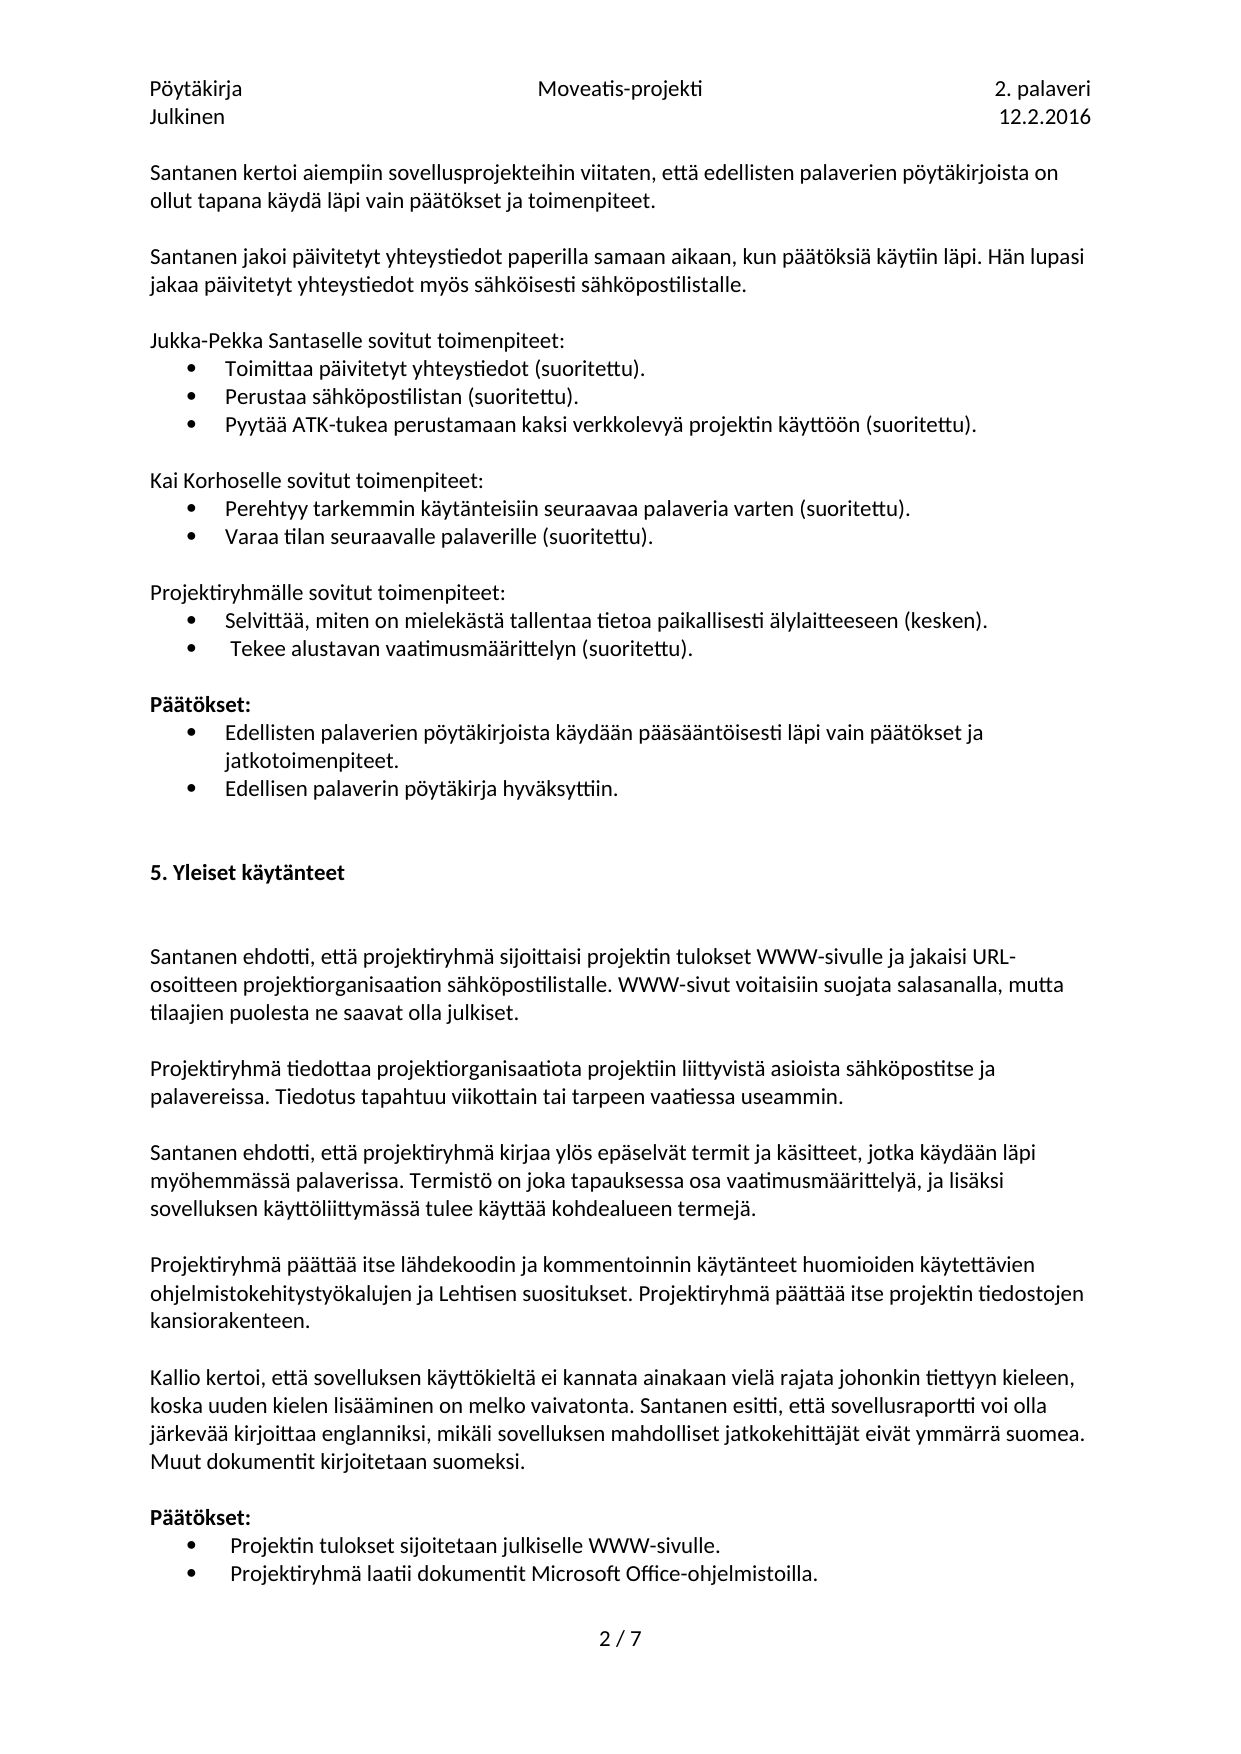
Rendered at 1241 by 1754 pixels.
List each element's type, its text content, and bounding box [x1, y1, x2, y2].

text Santanen ehdotti, että projektiryhmä sijoittaisi projektin tulokset WWW-sivulle ja jakaisi URL-osoitteen projektiorganisaation sähköpostilistalle. WWW-sivut voitaisiin suojata salasanalla, mutta tilaajien puolesta ne saavat olla julkiset. [150, 942, 1090, 1054]
list Projektin tulokset sijoitetaan julkiselle WWW-sivulle. [187, 1531, 1090, 1559]
text Päätökset: [150, 1503, 1090, 1531]
list Projektiryhmä laatii dokumentit Microsoft Office-ohjelmistoilla. [187, 1559, 1090, 1587]
list Edellisen palaverin pöytäkirja hyväksyttiin. [187, 774, 1090, 858]
text Santanen jakoi päivitetyt yhteystiedot paperilla samaan aikaan, kun päätöksiä käytiin läpi. Hän lupasi jakaa päivitetyt yhteystiedot myös sähköisesti sähköpostilistalle. [150, 242, 1090, 326]
text Santanen ehdotti, että projektiryhmä kirjaa ylös epäselvät termit ja käsitteet, jotka käydään läpi myöhemmässä palaverissa. Termistö on joka tapauksessa osa vaatimusmäärittelyä, ja lisäksi sovelluksen käyttöliittymässä tulee käyttää kohdealueen termejä. [150, 1138, 1090, 1251]
text 5. Yleiset käytänteet [150, 858, 1090, 886]
list Perustaa sähköpostilistan (suoritettu). [187, 382, 1090, 410]
text Projektiryhmälle sovitut toimenpiteet: [150, 578, 1090, 606]
text Projektiryhmä päättää itse lähdekoodin ja kommentoinnin käytänteet huomioiden käytettävien ohjelmistokehitystyökalujen ja Lehtisen suositukset. Projektiryhmä päättää itse projektin tiedostojen kansiorakenteen. [150, 1251, 1090, 1363]
list Pyytää ATK-tukea perustamaan kaksi verkkolevyä projektin käyttöön (suoritettu). [187, 410, 1090, 466]
text Kallio kertoi, että sovelluksen käyttökieltä ei kannata ainakaan vielä rajata johonkin tiettyyn kieleen, koska uuden kielen lisääminen on melko vaivatonta. Santanen esitti, että sovellusraportti voi olla järkevää kirjoittaa englanniksi, mikäli sovelluksen mahdolliset jatkokehittäjät eivät ymmärrä suomea. Muut dokumentit kirjoitetaan suomeksi. [150, 1363, 1090, 1503]
text Päätökset: [150, 690, 1090, 718]
list Varaa tilan seuraavalle palaverille (suoritettu). [187, 522, 1090, 578]
text Kai Korhoselle sovitut toimenpiteet: [150, 466, 1090, 494]
text Santanen kertoi aiempiin sovellusprojekteihin viitaten, että edellisten palaverien pöytäkirjoista on ollut tapana käydä läpi vain päätökset ja toimenpiteet. [150, 158, 1090, 214]
list Toimittaa päivitetyt yhteystiedot (suoritettu). [187, 354, 1090, 382]
list Tekee alustavan vaatimusmäärittelyn (suoritettu). [187, 634, 1090, 662]
list Selvittää, miten on mielekästä tallentaa tietoa paikallisesti älylaitteeseen (kesken). [187, 606, 1090, 634]
list Edellisten palaverien pöytäkirjoista käydään pääsääntöisesti läpi vain päätökset ja jatkotoimenpiteet. [187, 718, 1090, 774]
text Projektiryhmä tiedottaa projektiorganisaatiota projektiin liittyvistä asioista sähköpostitse ja palavereissa. Tiedotus tapahtuu viikottain tai tarpeen vaatiessa useammin. [150, 1054, 1090, 1138]
list Perehtyy tarkemmin käytänteisiin seuraavaa palaveria varten (suoritettu). [187, 494, 1090, 522]
text Jukka-Pekka Santaselle sovitut toimenpiteet: [150, 326, 1090, 354]
